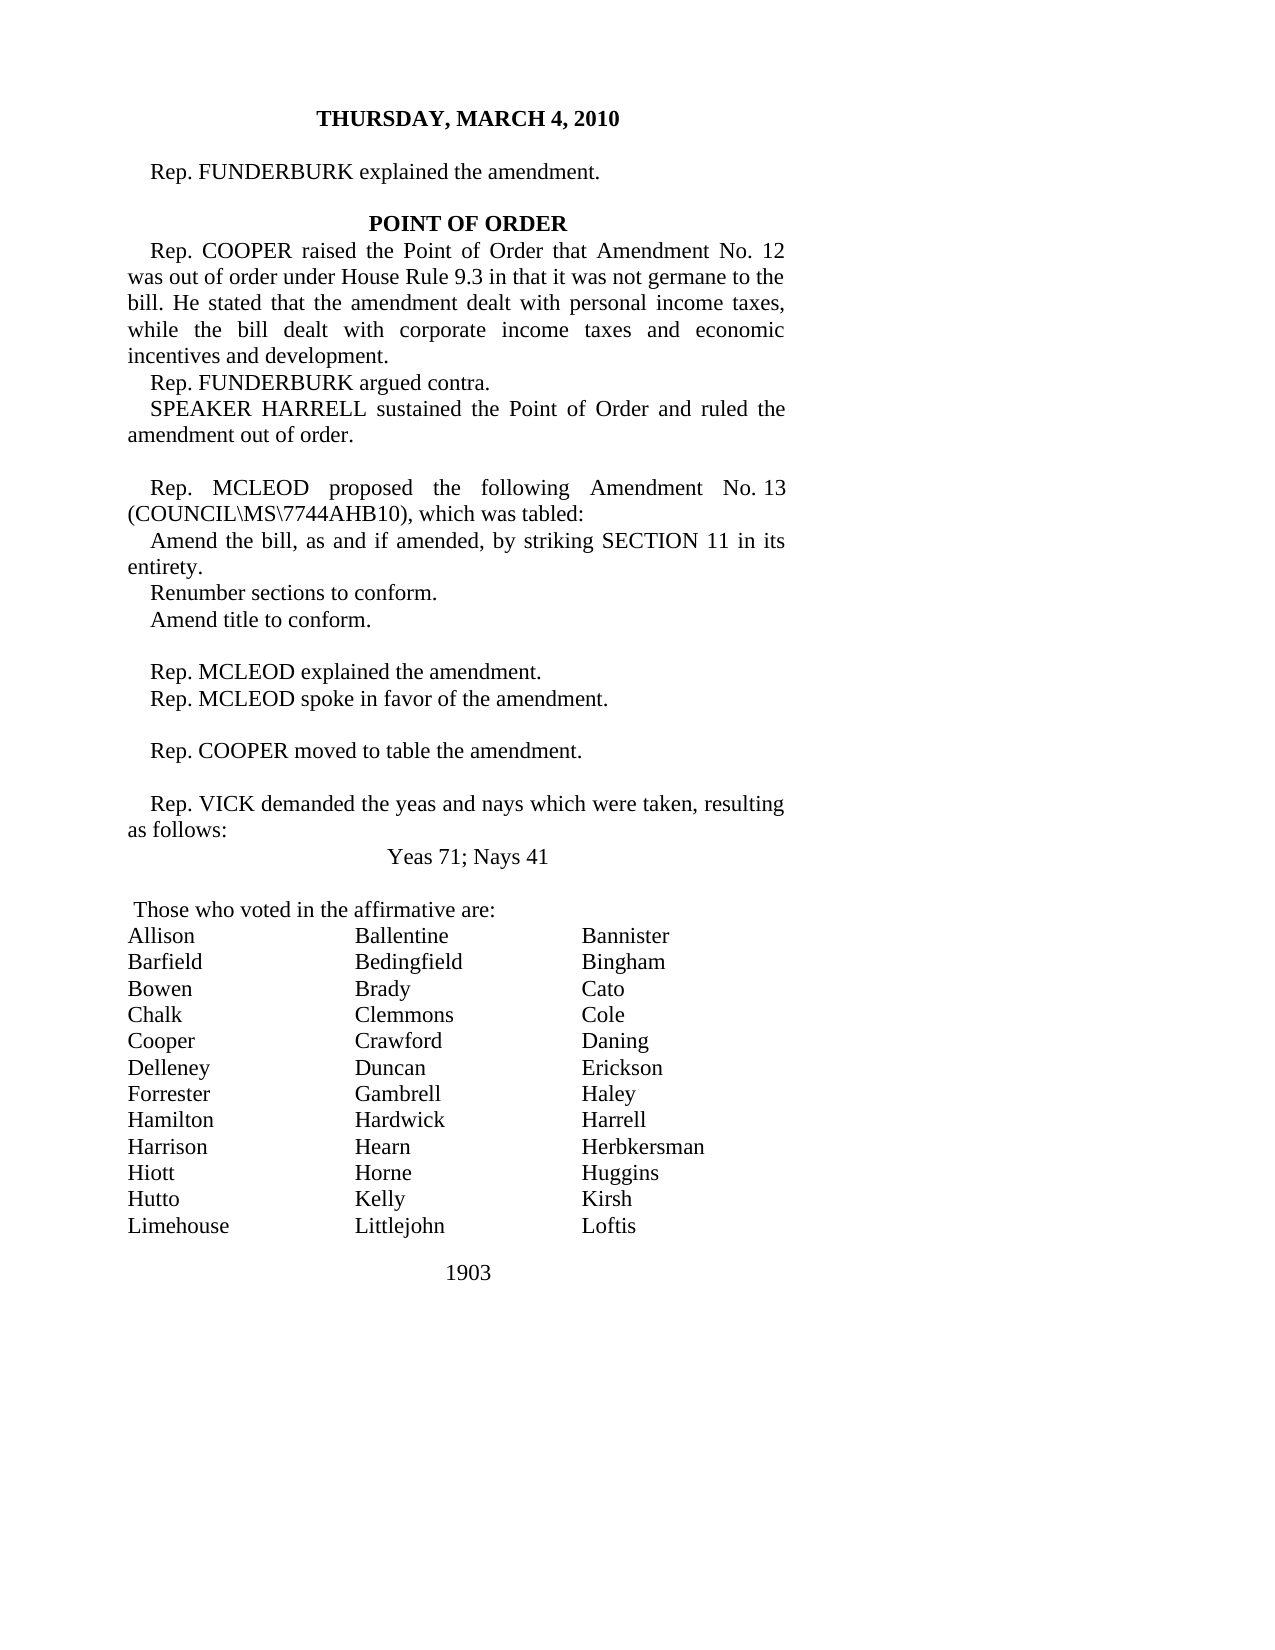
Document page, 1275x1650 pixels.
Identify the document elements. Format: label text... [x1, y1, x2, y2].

table_cell Gambrell [343, 1080, 570, 1106]
table_cell Hearn [343, 1133, 570, 1159]
text SPEAKER HARRELL sustained the Point of Order and ruled the amendment out of order. [127, 395, 786, 448]
table_cell Chalk [116, 1001, 343, 1027]
text Rep. FUNDERBURK explained the amendment. [127, 158, 786, 184]
text Rep. VICK demanded the yeas and nays which were taken, resulting as follows: [127, 790, 786, 843]
table_cell Erickson [570, 1054, 797, 1080]
table_cell Loftis [570, 1212, 797, 1238]
text Rep. FUNDERBURK argued contra. [127, 368, 786, 395]
table_header Allison [116, 922, 343, 948]
text Rep. MCLEOD proposed the following Amendment No. 13 (COUNCIL\MS\7744AHB10), which was tabled: [127, 474, 786, 527]
table_cell Huggins [570, 1159, 797, 1186]
table_cell Harrell [570, 1106, 797, 1133]
table_cell Kelly [343, 1186, 570, 1212]
table_cell Hardwick [343, 1106, 570, 1133]
text Rep. MCLEOD explained the amendment. [127, 658, 786, 685]
text Rep. COOPER moved to table the amendment. [127, 737, 786, 764]
table_header Bannister [570, 922, 797, 948]
table_cell Forrester [116, 1080, 343, 1106]
table_header Ballentine [343, 922, 570, 948]
table_cell Haley [570, 1080, 797, 1106]
text Rep. MCLEOD spoke in favor of the amendment. [127, 685, 786, 711]
table_cell Littlejohn [343, 1212, 570, 1238]
table_cell Limehouse [116, 1212, 343, 1238]
table_cell Harrison [116, 1133, 343, 1159]
text POINT OF ORDER [127, 210, 786, 237]
table_cell Kirsh [570, 1186, 797, 1212]
table_cell Horne [343, 1159, 570, 1186]
table_cell Daning [570, 1028, 797, 1054]
table_cell Brady [343, 975, 570, 1001]
text Those who voted in the affirmative are: [127, 896, 786, 922]
table_cell Bedingfield [343, 948, 570, 975]
table_cell Cato [570, 975, 797, 1001]
table_cell Bowen [116, 975, 343, 1001]
table_cell Clemmons [343, 1001, 570, 1027]
text Renumber sections to conform. [127, 579, 786, 606]
table_cell Crawford [343, 1028, 570, 1054]
table_cell Delleney [116, 1054, 343, 1080]
table_cell Barfield [116, 948, 343, 975]
table_cell Hiott [116, 1159, 343, 1186]
table_cell Hutto [116, 1186, 343, 1212]
text Rep. COOPER raised the Point of Order that Amendment No. 12 was out of order under House Rule 9.3 in that it was not germane to the bill. He stated that the amendment dealt with personal income taxes, while the bill dealt with corporate income taxes and economic incentives and development. [127, 237, 786, 368]
text Amend the bill, as and if amended, by striking SECTION 11 in its entirety. [127, 527, 786, 579]
table_cell Herbkersman [570, 1133, 797, 1159]
table_cell Bingham [570, 948, 797, 975]
table_cell Cole [570, 1001, 797, 1027]
table_cell Duncan [343, 1054, 570, 1080]
text Amend title to conform. [127, 606, 786, 632]
table_cell Cooper [116, 1028, 343, 1054]
table_cell Hamilton [116, 1106, 343, 1133]
text Yeas 71; Nays 41 [127, 843, 786, 869]
